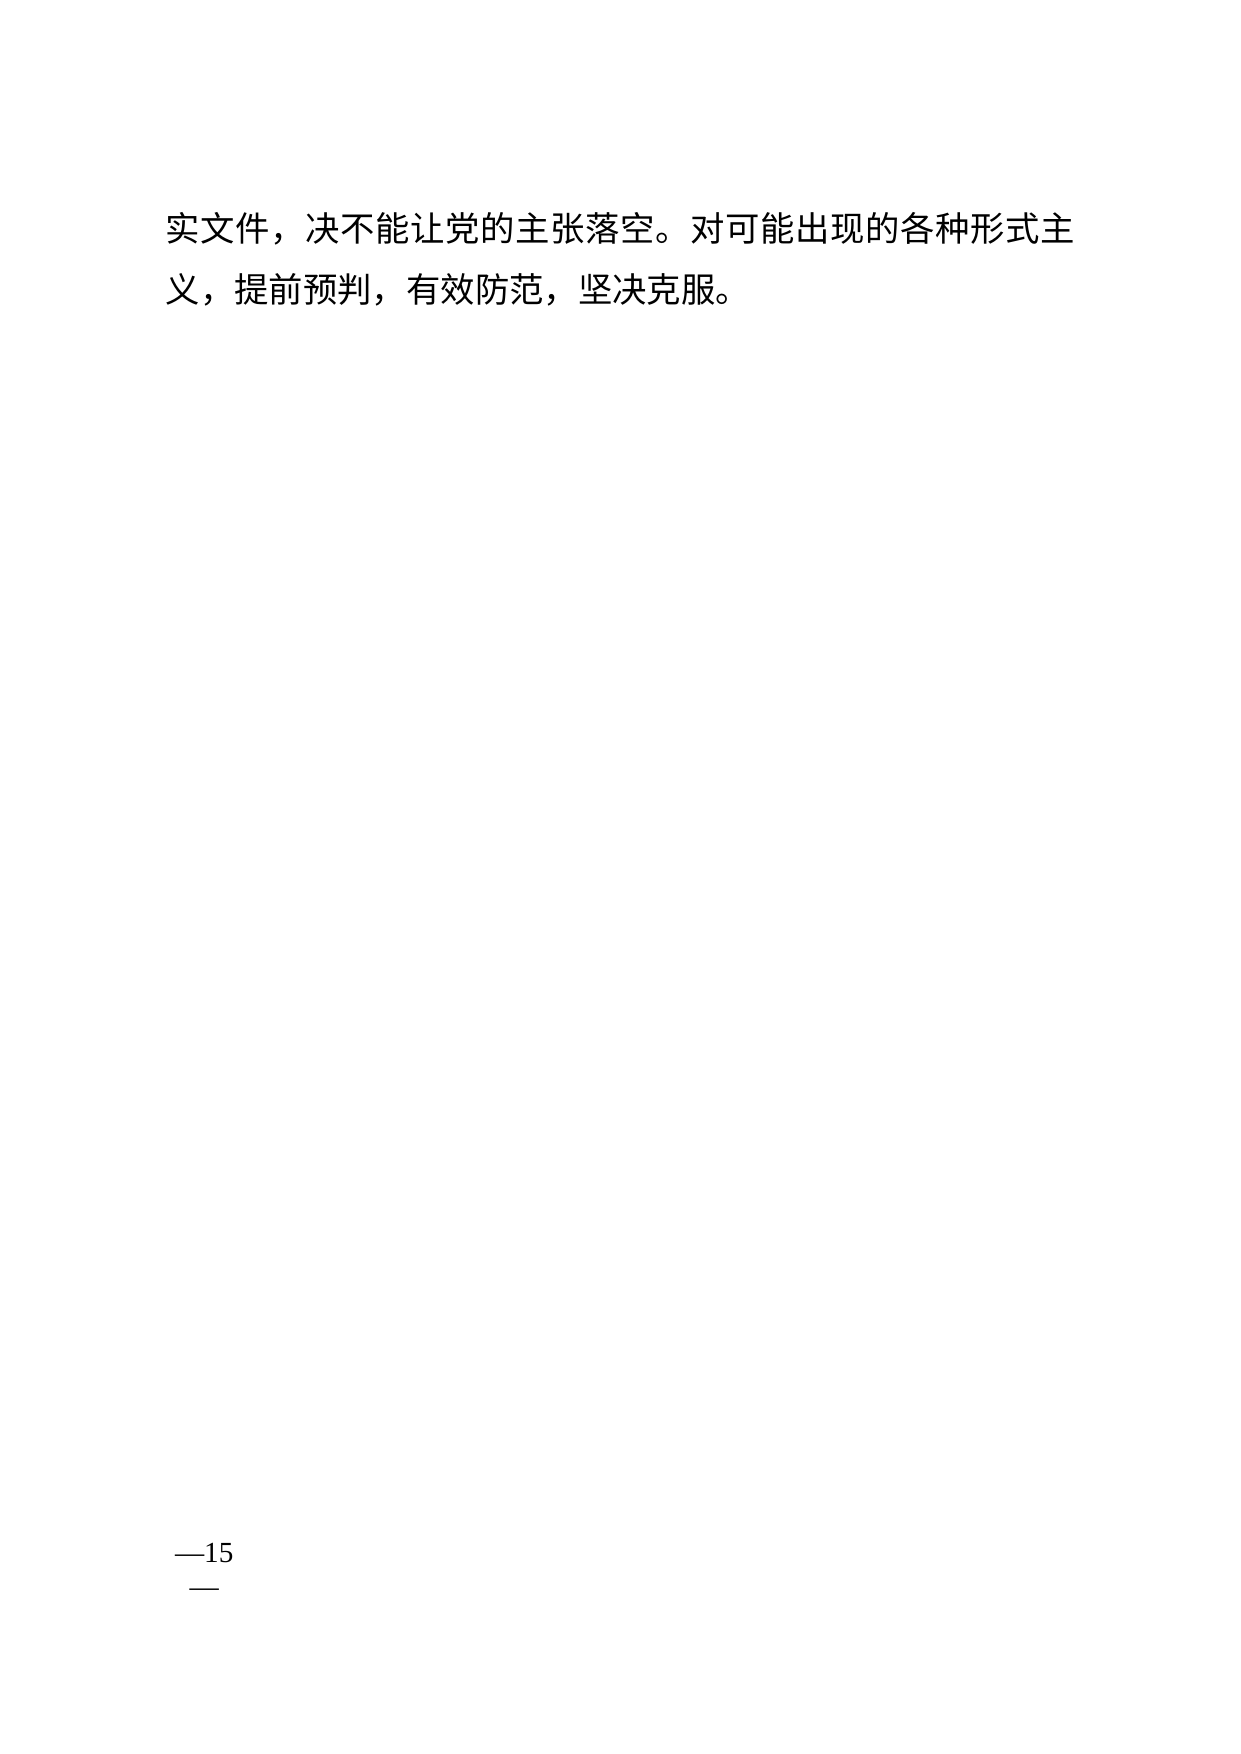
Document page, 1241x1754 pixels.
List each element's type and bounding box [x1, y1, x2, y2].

text [165, 196, 1075, 317]
